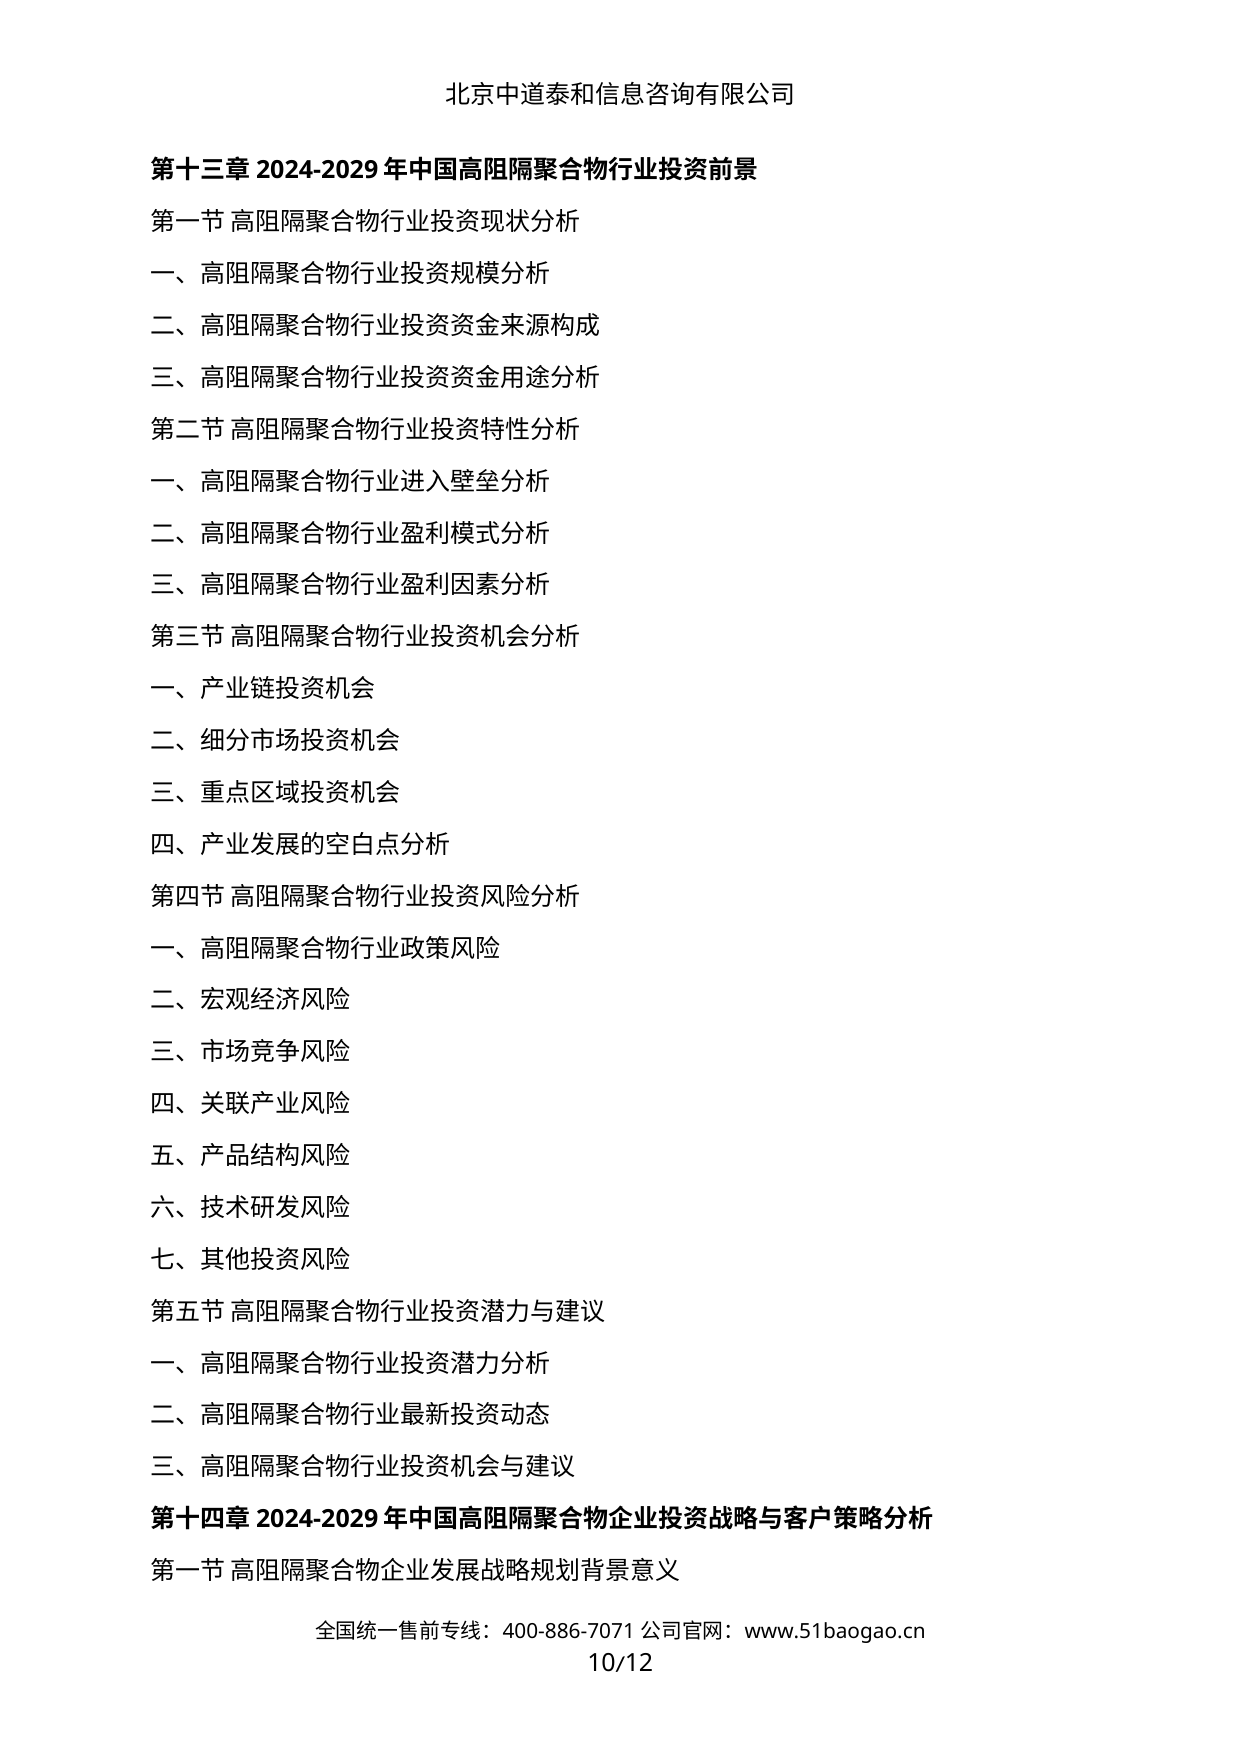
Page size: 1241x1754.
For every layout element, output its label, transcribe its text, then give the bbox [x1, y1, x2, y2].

text 二、高阻隔聚合物行业最新投资动态 [150, 1395, 1090, 1431]
text 第二节 高阻隔聚合物行业投资特性分析 [150, 409, 1090, 446]
text 第四节 高阻隔聚合物行业投资风险分析 [150, 876, 1090, 912]
text 四、产业发展的空白点分析 [150, 824, 1090, 861]
text 二、高阻隔聚合物行业盈利模式分析 [150, 513, 1090, 549]
text 第十三章 2024-2029年中国高阻隔聚合物行业投资前景 [150, 150, 1090, 186]
text 三、高阻隔聚合物行业投资资金用途分析 [150, 357, 1090, 394]
text 四、关联产业风险 [150, 1084, 1090, 1120]
text 三、重点区域投资机会 [150, 772, 1090, 809]
text 一、高阻隔聚合物行业政策风险 [150, 928, 1090, 964]
text 一、高阻隔聚合物行业投资潜力分析 [150, 1343, 1090, 1379]
text 第十四章 2024-2029年中国高阻隔聚合物企业投资战略与客户策略分析 [150, 1499, 1090, 1535]
text 三、市场竞争风险 [150, 1032, 1090, 1068]
text 二、高阻隔聚合物行业投资资金来源构成 [150, 306, 1090, 342]
text 第一节 高阻隔聚合物行业投资现状分析 [150, 202, 1090, 238]
text 六、技术研发风险 [150, 1187, 1090, 1224]
text 五、产品结构风险 [150, 1136, 1090, 1172]
text 三、高阻隔聚合物行业盈利因素分析 [150, 565, 1090, 601]
text 一、高阻隔聚合物行业投资规模分析 [150, 254, 1090, 290]
text 第五节 高阻隔聚合物行业投资潜力与建议 [150, 1291, 1090, 1327]
text 二、细分市场投资机会 [150, 721, 1090, 757]
text 一、高阻隔聚合物行业进入壁垒分析 [150, 461, 1090, 497]
text 二、宏观经济风险 [150, 980, 1090, 1016]
text 七、其他投资风险 [150, 1239, 1090, 1276]
text 一、产业链投资机会 [150, 669, 1090, 705]
text 三、高阻隔聚合物行业投资机会与建议 [150, 1447, 1090, 1483]
text 第一节 高阻隔聚合物企业发展战略规划背景意义 [150, 1551, 1090, 1587]
text 第三节 高阻隔聚合物行业投资机会分析 [150, 617, 1090, 653]
